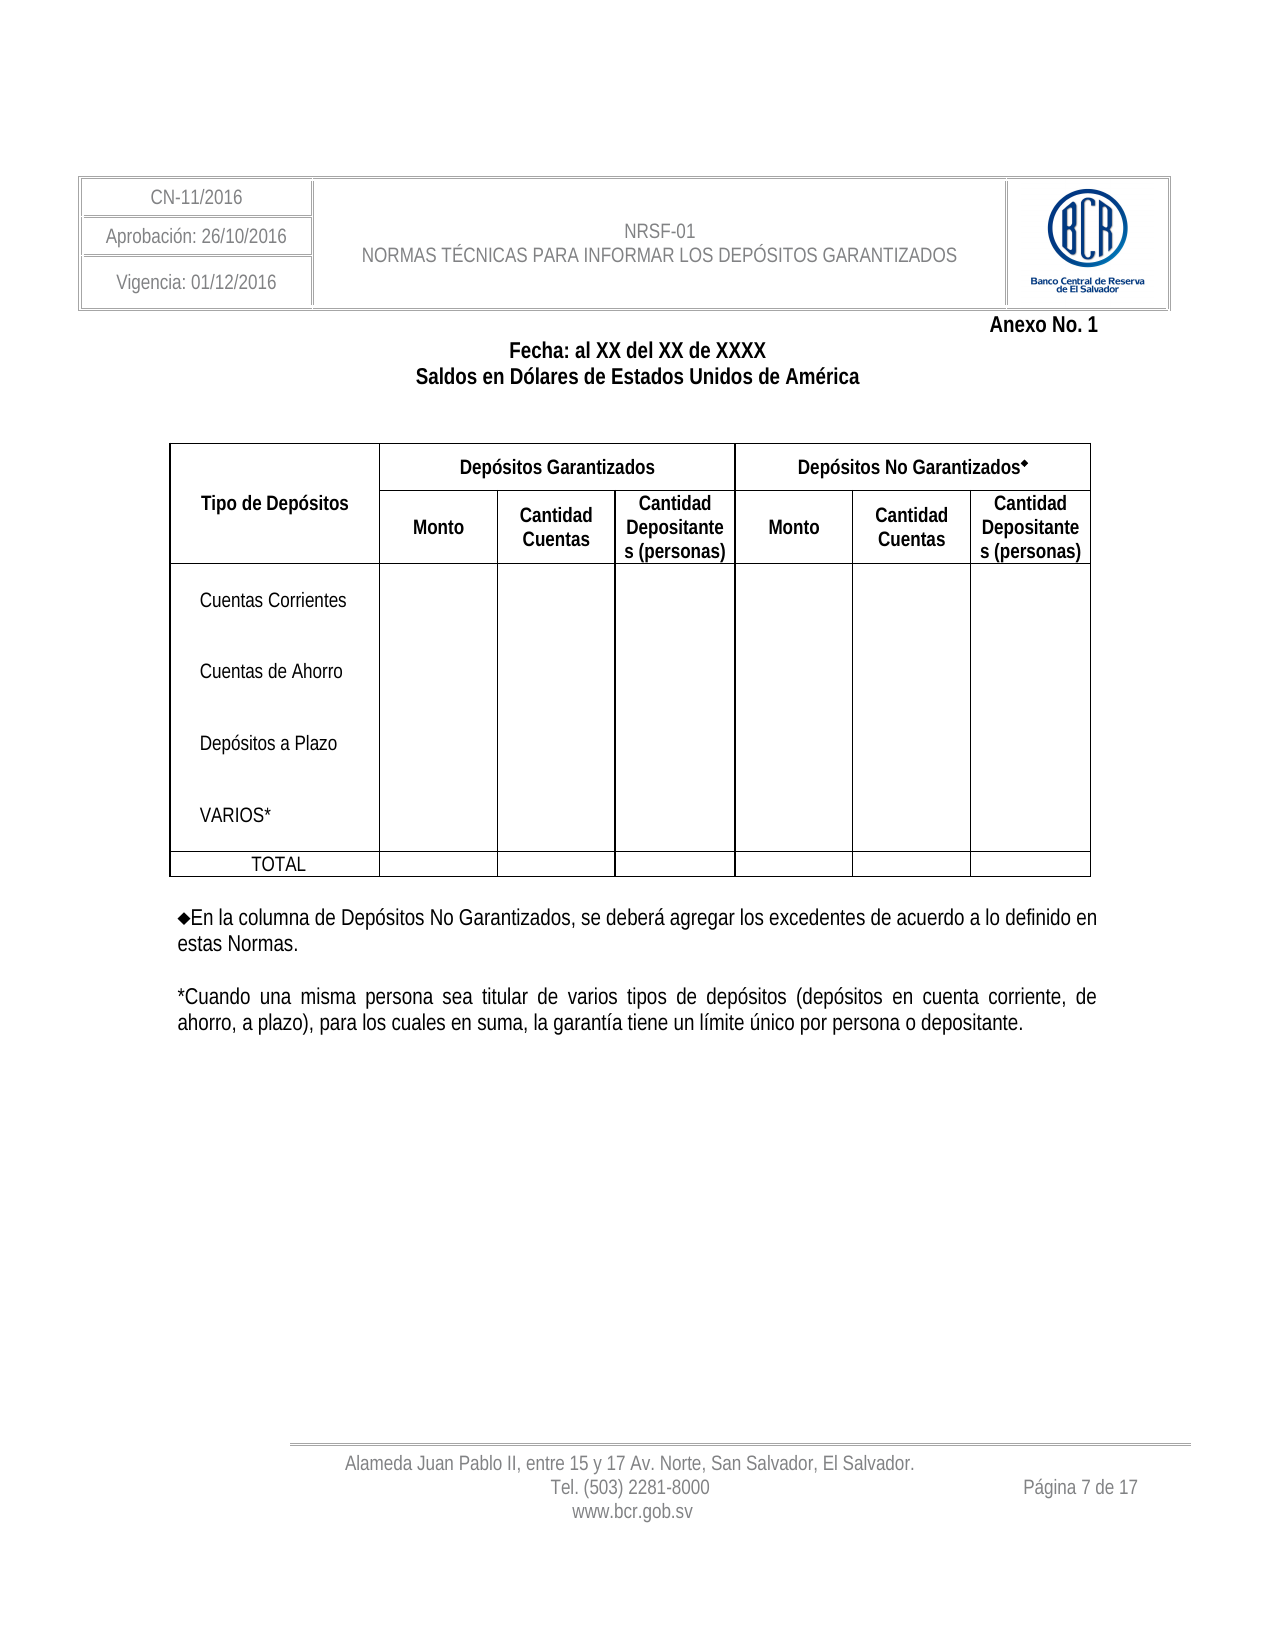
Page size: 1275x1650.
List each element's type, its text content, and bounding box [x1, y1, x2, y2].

table_cell [380, 852, 497, 876]
table_cell Monto [736, 491, 852, 563]
text Anexo No. 1 [140, 311, 1098, 337]
table_cell Cantidad Depositantes (personas) [616, 491, 734, 563]
table_cell Cantidad Cuentas [498, 491, 614, 563]
table_cell [616, 564, 734, 851]
table_cell [736, 852, 852, 876]
text *Cuando una misma persona sea titular de varios tipos de depósitos (depósitos en cuenta corriente, de ahorro, a plazo), para los cuales en suma, la garantía tiene un límite único por persona o depositante. [177, 983, 1098, 1035]
table_cell Cuentas Corrientes Cuentas de Ahorro Depósitos a Plazo VARIOS* [171, 564, 379, 851]
table_cell [853, 564, 970, 851]
table_cell [736, 564, 852, 851]
table_header Tipo de Depósitos [171, 444, 379, 563]
table_header Depósitos No Garantizados [736, 444, 1090, 490]
text Saldos en Dólares de Estados Unidos de América [177, 363, 1098, 390]
text En la columna de Depósitos No Garantizados, se deberá agregar los excedentes de acuerdo a lo definido en estas Normas. [177, 903, 1098, 956]
table_cell TOTAL [171, 852, 379, 876]
text Anexo No. 1 [140, 243, 1098, 310]
table_cell Cantidad Cuentas [853, 491, 970, 563]
table_cell [498, 564, 614, 851]
table_cell [380, 564, 497, 851]
table_cell [971, 564, 1090, 851]
table_cell Monto [380, 491, 497, 563]
picture [1021, 179, 1155, 308]
text Fecha: al XX del XX de XXXX [177, 337, 1098, 363]
table_cell [616, 852, 734, 876]
table_cell [853, 852, 970, 876]
table_cell [498, 852, 614, 876]
table_header Depósitos Garantizados [380, 444, 734, 490]
table_cell [971, 852, 1090, 876]
table_cell Cantidad Depositantes (personas) [971, 491, 1090, 563]
